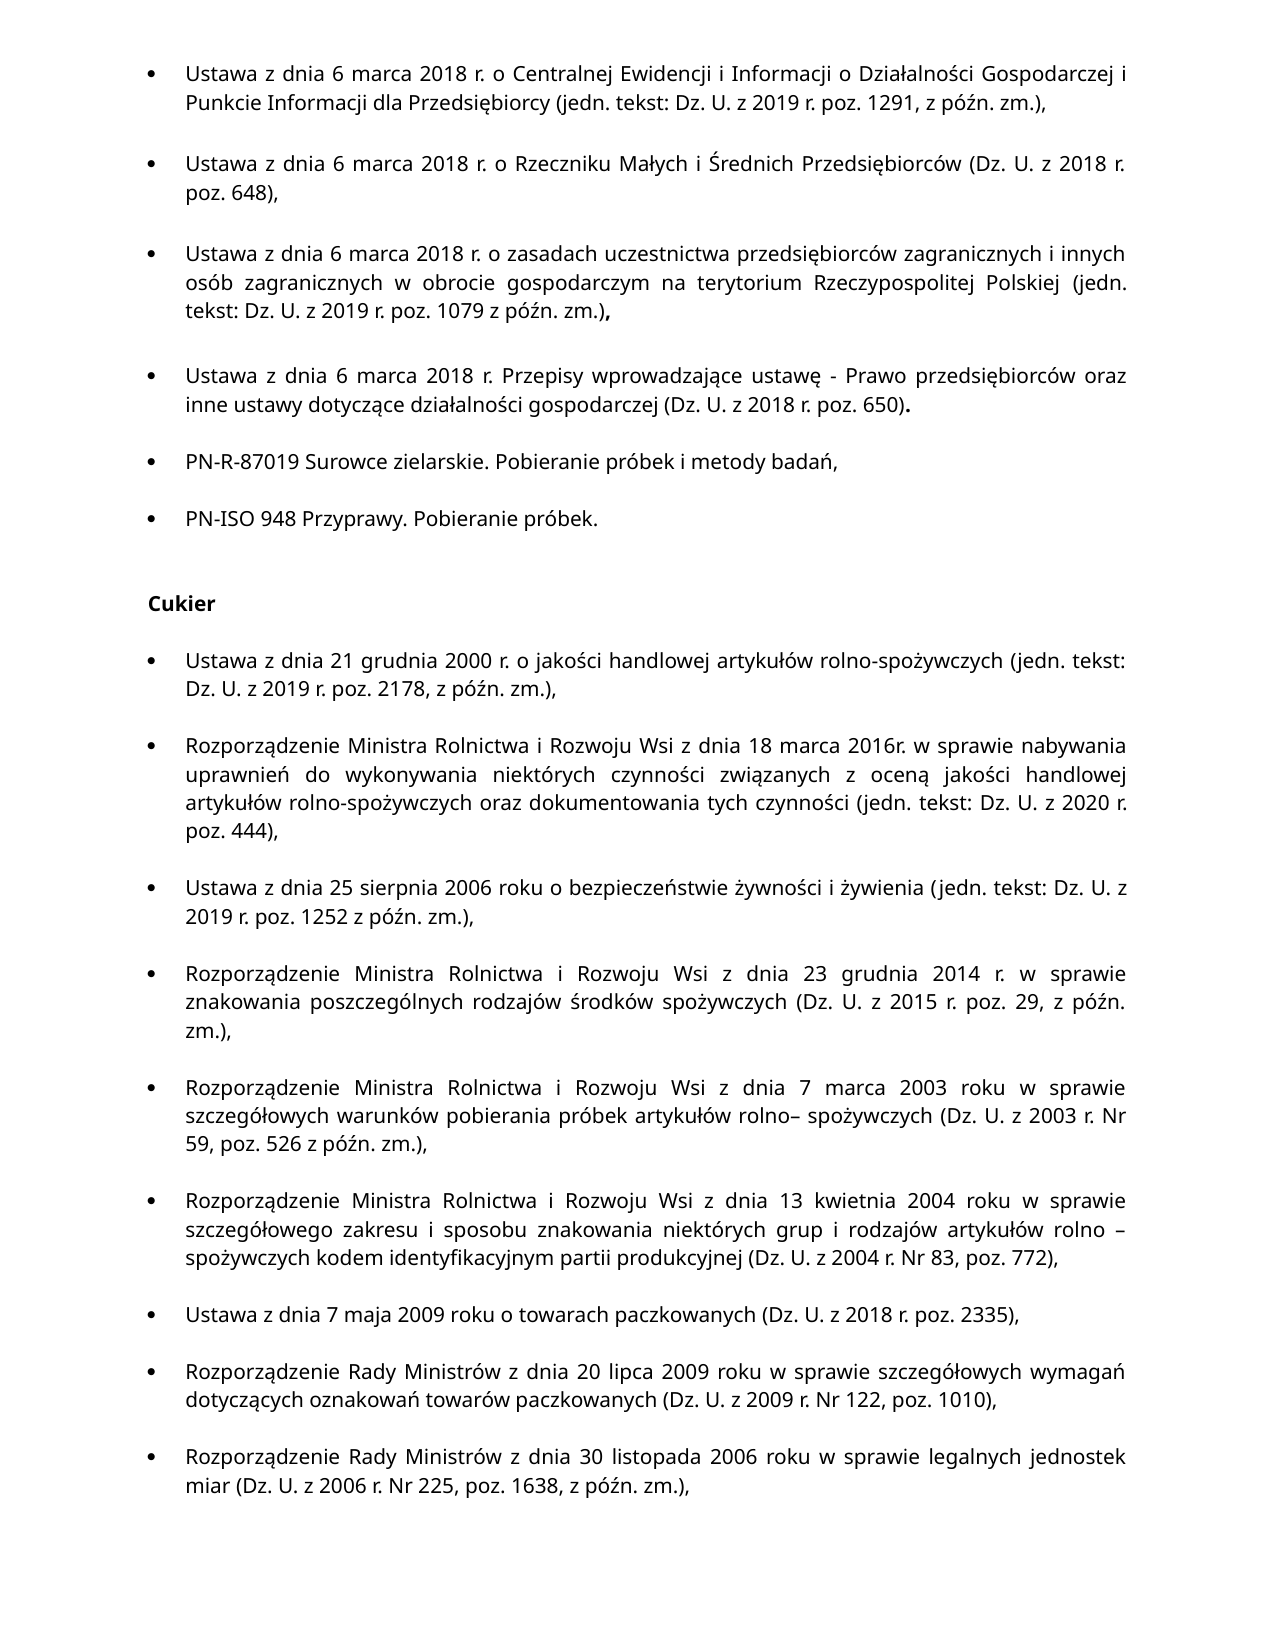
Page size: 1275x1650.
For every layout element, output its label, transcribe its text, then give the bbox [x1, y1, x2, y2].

list Rozporządzenie Rady Ministrów z dnia 20 lipca 2009 roku w sprawie szczegółowych wymagań dotyczących oznakowań towarów paczkowanych (Dz. U. z 2009 r. Nr 122, poz. 1010), [148, 1357, 1127, 1414]
text Cukier [148, 589, 1127, 618]
list PN-ISO 948 Przyprawy. Pobieranie próbek. [148, 504, 1127, 532]
list Rozporządzenie Rady Ministrów z dnia 30 listopada 2006 roku w sprawie legalnych jednostek miar (Dz. U. z 2006 r. Nr 225, poz. 1638, z późn. zm.), [148, 1442, 1127, 1499]
list Ustawa z dnia 25 sierpnia 2006 roku o bezpieczeństwie żywności i żywienia (jedn. tekst: Dz. U. z 2019 r. poz. 1252 z późn. zm.), [148, 873, 1127, 930]
list Ustawa z dnia 6 marca 2018 r. Przepisy wprowadzające ustawę - Prawo przedsiębiorców oraz inne ustawy dotyczące działalności gospodarczej (Dz. U. z 2018 r. poz. 650). [148, 362, 1127, 418]
list Rozporządzenie Ministra Rolnictwa i Rozwoju Wsi z dnia 18 marca 2016r. w sprawie nabywania uprawnień do wykonywania niektórych czynności związanych z oceną jakości handlowej artykułów rolno-spożywczych oraz dokumentowania tych czynności (jedn. tekst: Dz. U. z 2020 r. poz. 444), [148, 731, 1127, 845]
list Rozporządzenie Ministra Rolnictwa i Rozwoju Wsi z dnia 23 grudnia 2014 r. w sprawie znakowania poszczególnych rodzajów środków spożywczych (Dz. U. z 2015 r. poz. 29, z późn. zm.), [148, 959, 1127, 1044]
list Rozporządzenie Ministra Rolnictwa i Rozwoju Wsi z dnia 13 kwietnia 2004 roku w sprawie szczegółowego zakresu i sposobu znakowania niektórych grup i rodzajów artykułów rolno – spożywczych kodem identyfikacyjnym partii produkcyjnej (Dz. U. z 2004 r. Nr 83, poz. 772), [148, 1186, 1127, 1272]
list Ustawa z dnia 6 marca 2018 r. o zasadach uczestnictwa przedsiębiorców zagranicznych i innych osób zagranicznych w obrocie gospodarczym na terytorium Rzeczypospolitej Polskiej (jedn. tekst: Dz. U. z 2019 r. poz. 1079 z późn. zm.), [148, 239, 1127, 325]
list PN-R-87019 Surowce zielarskie. Pobieranie próbek i metody badań, [148, 447, 1127, 475]
list Ustawa z dnia 7 maja 2009 roku o towarach paczkowanych (Dz. U. z 2018 r. poz. 2335), [148, 1300, 1127, 1328]
list Ustawa z dnia 6 marca 2018 r. o Centralnej Ewidencji i Informacji o Działalności Gospodarczej i Punkcie Informacji dla Przedsiębiorcy (jedn. tekst: Dz. U. z 2019 r. poz. 1291, z późn. zm.), [148, 59, 1127, 116]
list Rozporządzenie Ministra Rolnictwa i Rozwoju Wsi z dnia 7 marca 2003 roku w sprawie szczegółowych warunków pobierania próbek artykułów rolno– spożywczych (Dz. U. z 2003 r. Nr 59, poz. 526 z późn. zm.), [148, 1073, 1127, 1158]
list Ustawa z dnia 6 marca 2018 r. o Rzeczniku Małych i Średnich Przedsiębiorców (Dz. U. z 2018 r. poz. 648), [148, 149, 1127, 206]
list Ustawa z dnia 21 grudnia 2000 r. o jakości handlowej artykułów rolno-spożywczych (jedn. tekst: Dz. U. z 2019 r. poz. 2178, z późn. zm.), [148, 646, 1127, 703]
